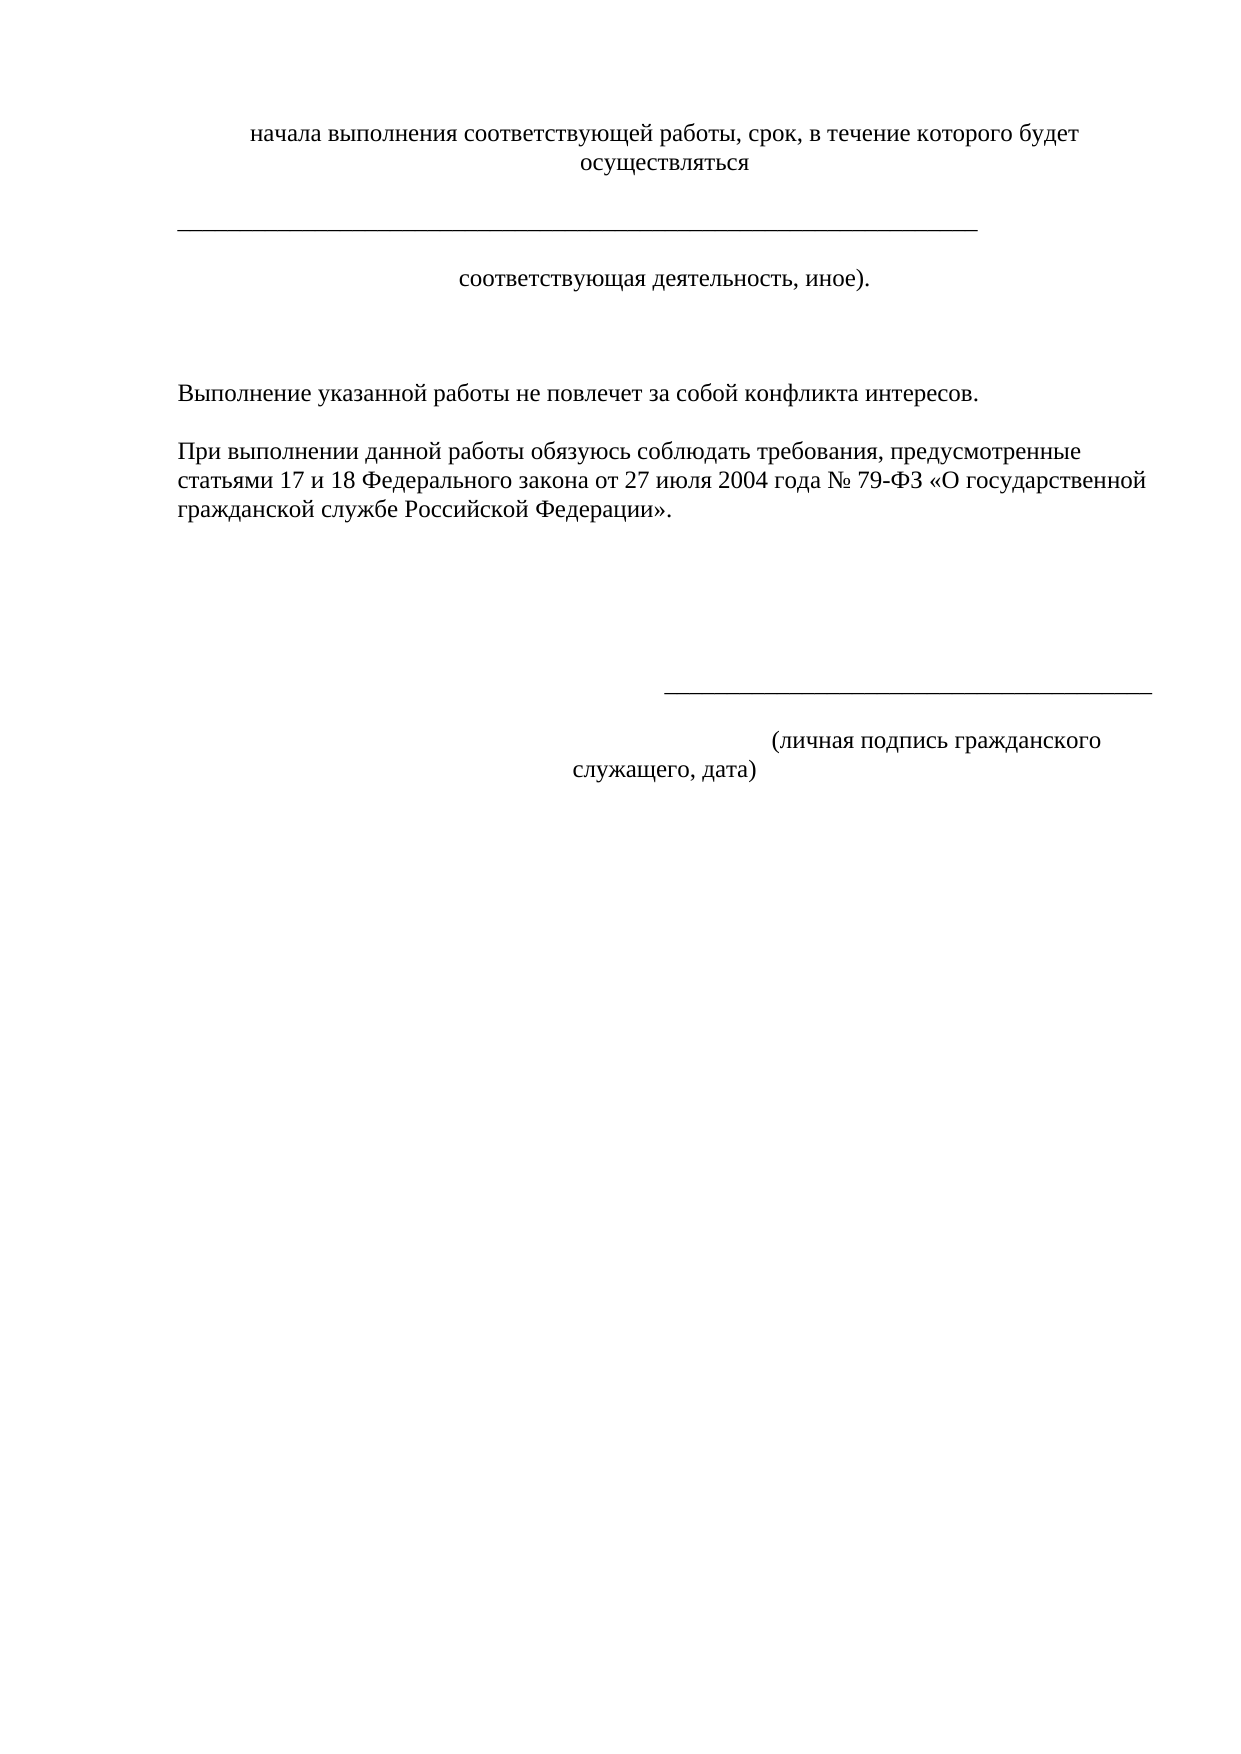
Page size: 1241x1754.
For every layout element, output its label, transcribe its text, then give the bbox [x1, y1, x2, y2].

text _______________________________________ [177, 668, 1152, 696]
text При выполнении данной работы обязуюсь соблюдать требования, предусмотренные статьями 17 и 18 Федерального закона от 27 июля 2004 года № 79-ФЗ «О государственной гражданской службе Российской Федерации». [177, 436, 1152, 523]
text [177, 205, 1152, 233]
text Выполнение указанной работы не повлечет за собой конфликта интересов. [177, 378, 1152, 407]
text (личная подпись гражданского служащего, дата) [177, 726, 1152, 783]
text соответствующая деятельность, иное). [177, 263, 1152, 291]
text начала выполнения соответствующей работы, срок, в течение которого будет осуществляться [177, 118, 1152, 176]
